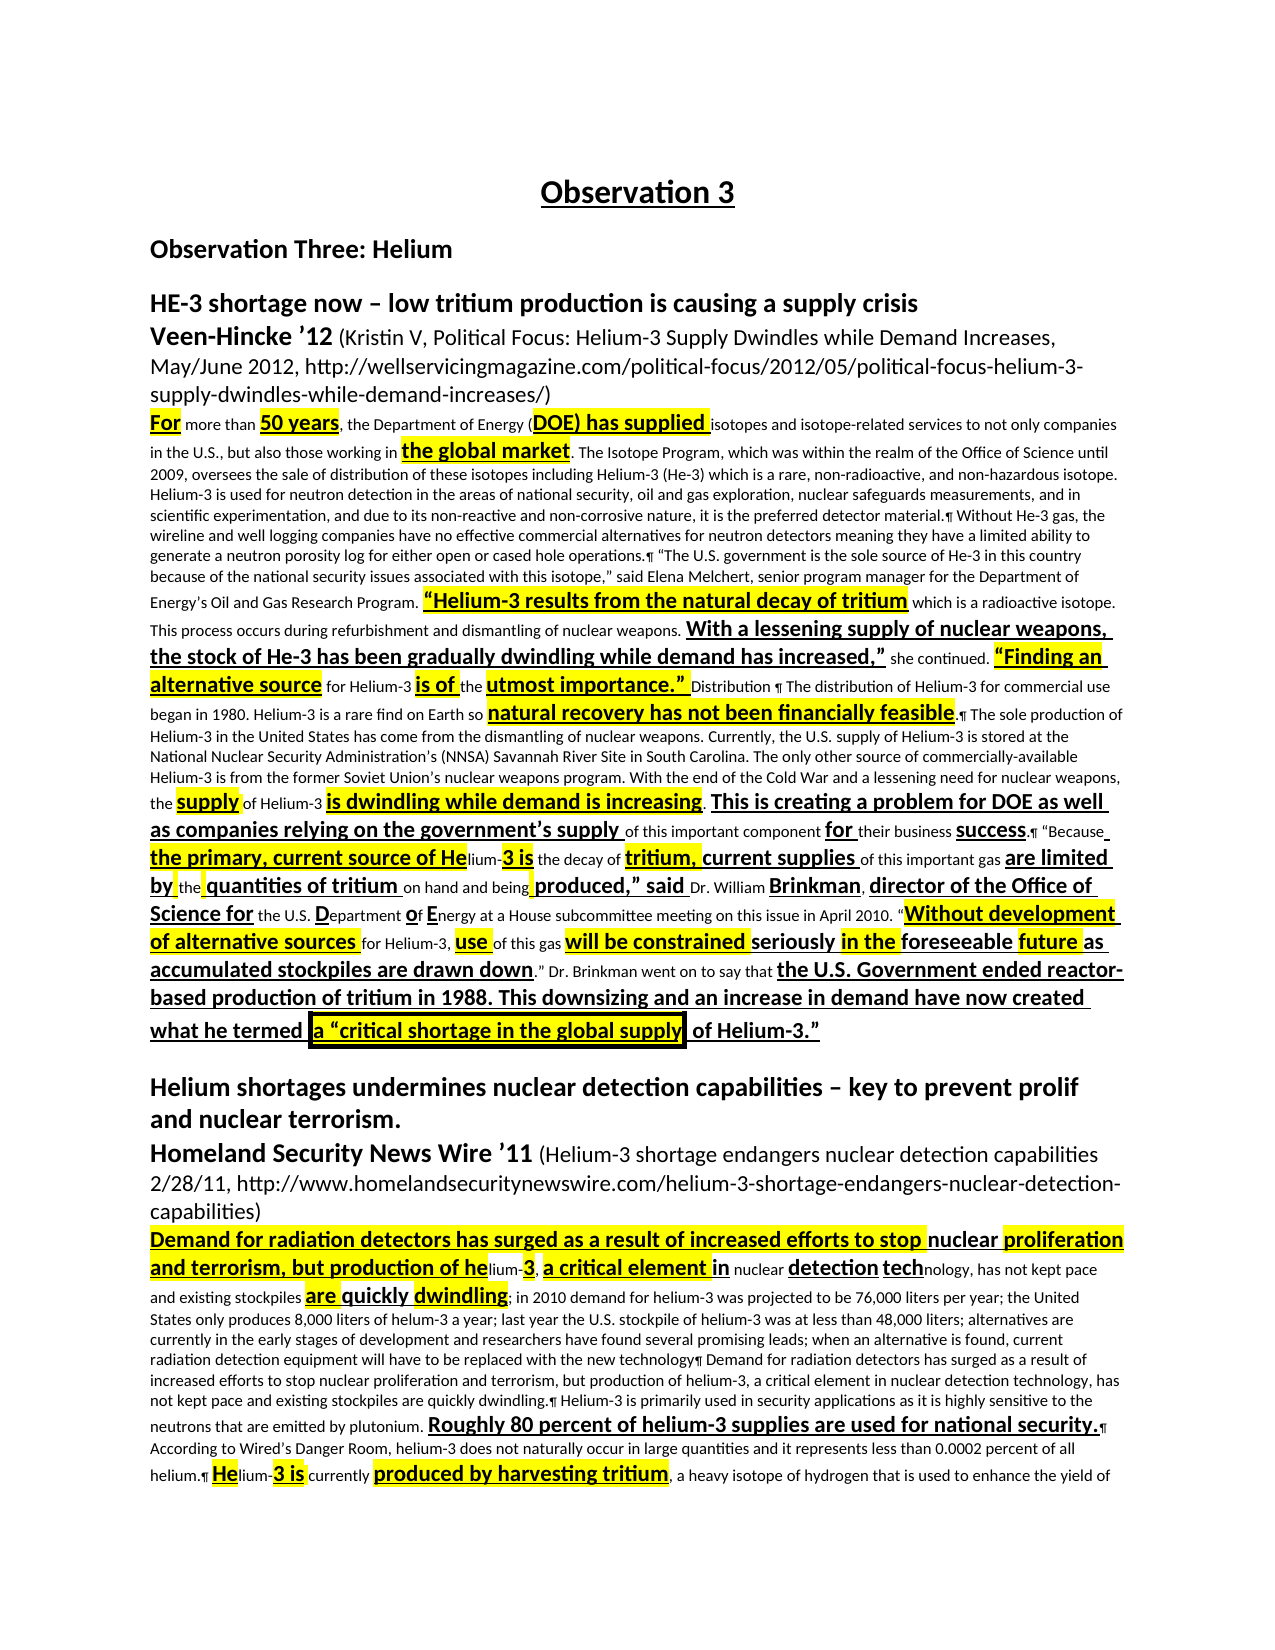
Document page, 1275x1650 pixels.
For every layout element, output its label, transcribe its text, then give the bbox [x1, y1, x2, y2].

subtitle Observation 3 [150, 171, 1125, 212]
subtitle Observation Three: Helium [150, 232, 1125, 265]
text HE-3 shortage now – low tritium production is causing a supply crisis [150, 286, 1125, 319]
text Helium shortages undermines nuclear detection capabilities – key to prevent prolif and nuclear terrorism. [150, 1070, 1125, 1136]
text 2/28/11, http://www.homelandsecuritynewswire.com/helium-3-shortage-endangers-nuclear-detection-capabilities) [150, 1169, 1125, 1225]
text Veen-Hincke ’12 (Kristin V, Political Focus: Helium-3 Supply Dwindles while Demand Increases, May/June 2012, http://wellservicingmagazine.com/political-focus/2012/05/political-focus-helium-3-supply-dwindles-while-demand-increases/) [150, 319, 1125, 408]
text Homeland Security News Wire ’11 (Helium-3 shortage endangers nuclear detection capabilities [150, 1136, 1125, 1169]
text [150, 1225, 1125, 1487]
text For more than 50 years, the Department of Energy (DOE) has supplied isotopes and isotope-related services to not only companies in the U.S., but also those working in the global market. The Isotope Program, which was within the realm of the Office of Science until 2009, oversees the sale of distribution of these isotopes including Helium-3 (He-3) which is a rare, non-radioactive, and non-hazardous isotope. Helium-3 is used for neutron detection in the areas of national security, oil and gas exploration, nuclear safeguards measurements, and in scientific experimentation, and due to its non-reactive and non-corrosive nature, it is the preferred detector material.¶ Without He-3 gas, the wireline and well logging companies have no effective commercial alternatives for neutron detectors meaning they have a limited ability to generate a neutron porosity log for either open or cased hole operations.¶ “The U.S. government is the sole source of He-3 in this country because of the national security issues associated with this isotope,” said Elena Melchert, senior program manager for the Department of Energy’s Oil and Gas Research Program. “Helium-3 results from the natural decay of tritium which is a radioactive isotope. This process occurs during refurbishment and dismantling of nuclear weapons. With a lessening supply of nuclear weapons, the stock of He-3 has been gradually dwindling while demand has increased,” she continued. “Finding an alternative source for Helium-3 is of the utmost importance.” Distribution ¶ The distribution of Helium-3 for commercial use began in 1980. Helium-3 is a rare find on Earth so natural recovery has not been financially feasible.¶ The sole production of Helium-3 in the United States has come from the dismantling of nuclear weapons. Currently, the U.S. supply of Helium-3 is stored at the National Nuclear Security Administration’s (NNSA) Savannah River Site in South Carolina. The only other source of commercially-available Helium-3 is from the former Soviet Union’s nuclear weapons program. With the end of the Cold War and a lessening need for nuclear weapons, the supply of Helium-3 is dwindling while demand is increasing. This is creating a problem for DOE as well as companies relying on the government’s supply of this important component for their business success.¶ “Because the primary, current source of Helium-3 is the decay of tritium, current supplies of this important gas are limited by the quantities of tritium on hand and being produced,” said Dr. William Brinkman, director of the Office of Science for the U.S. Department of Energy at a House subcommittee meeting on this issue in April 2010. “Without development of alternative sources for Helium-3, use of this gas will be constrained seriously in the foreseeable future as accumulated stockpiles are drawn down.” Dr. Brinkman went on to say that the U.S. Government ended reactor-based production of tritium in 1988. This downsizing and an increase in demand have now created what he termed a “critical shortage in the global supply of Helium-3.” [150, 408, 1125, 1049]
